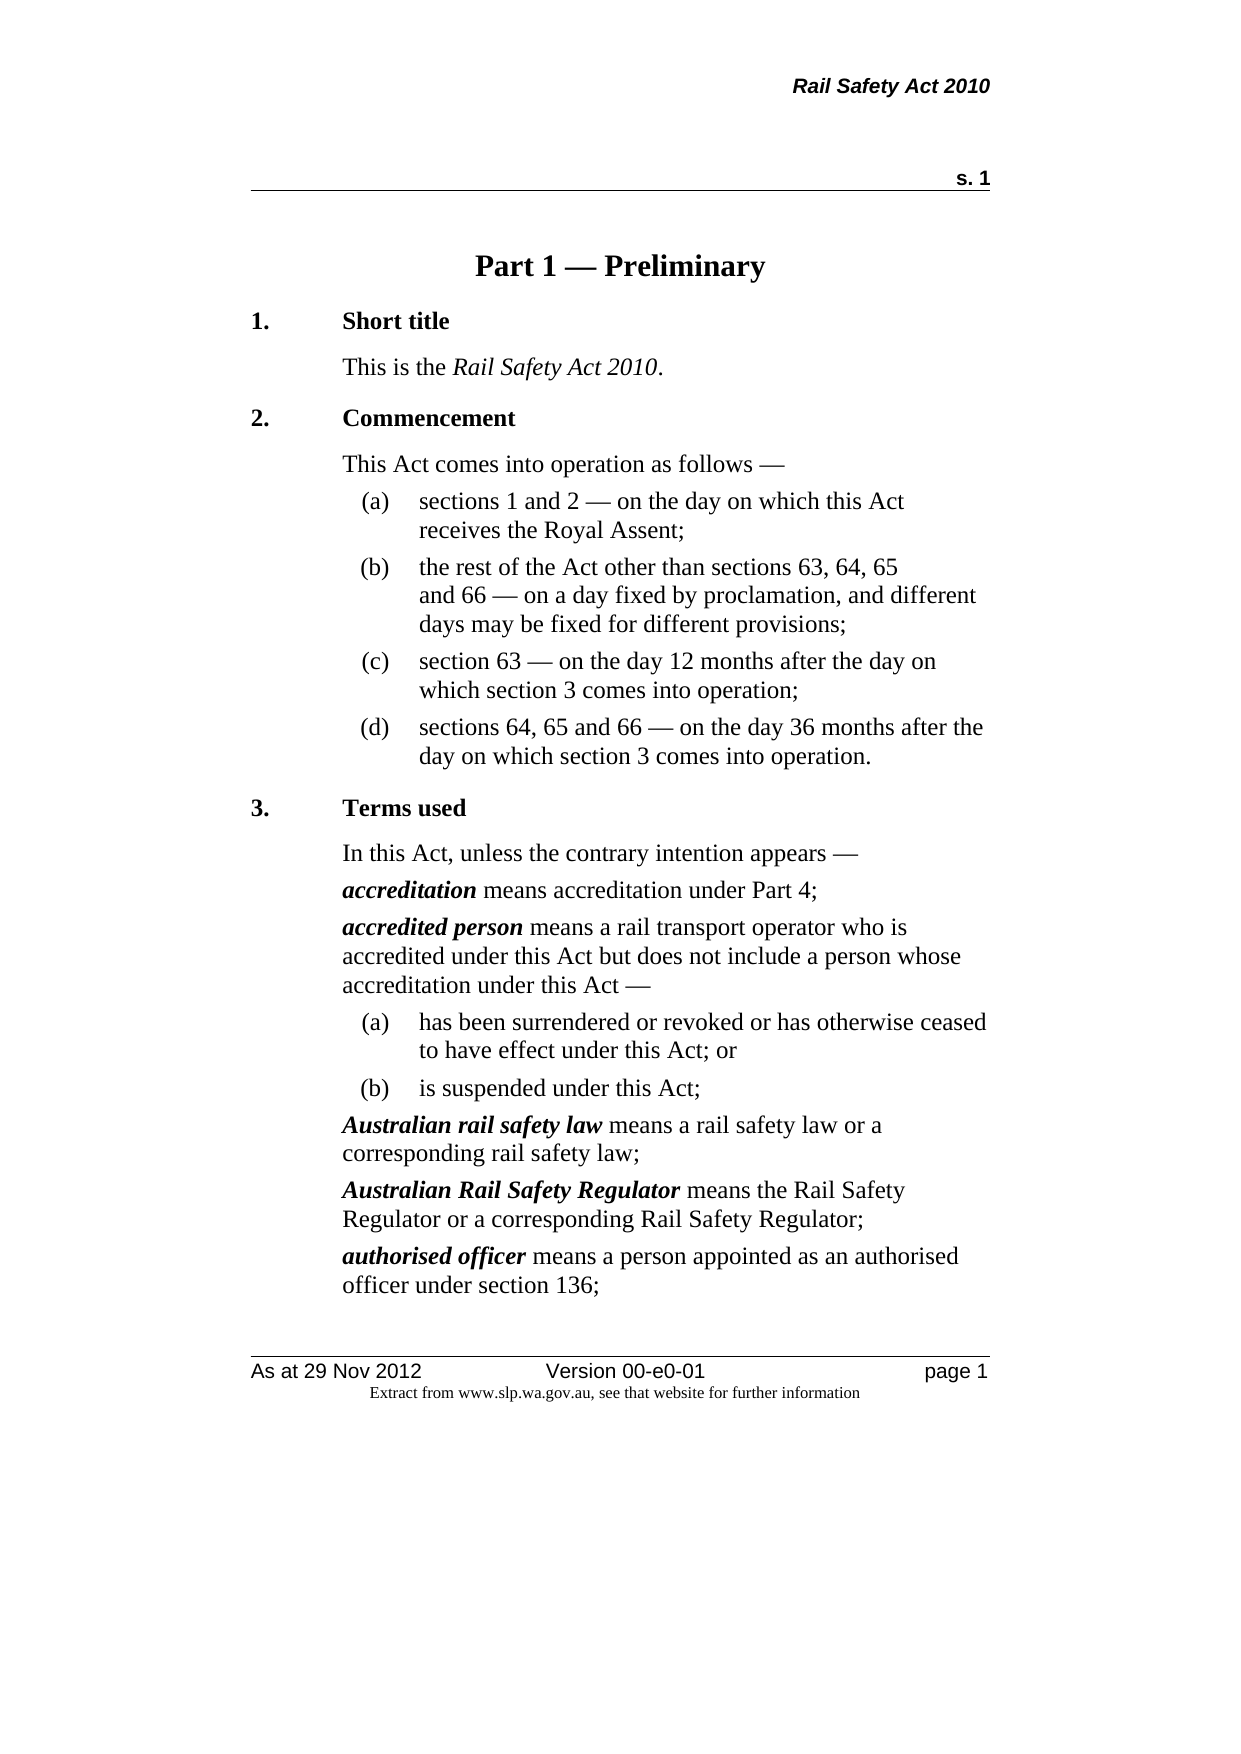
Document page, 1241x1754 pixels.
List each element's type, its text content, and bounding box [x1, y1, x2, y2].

text authorised officer means a person appointed as an authorised officer under section 136; [251, 1241, 990, 1299]
subtitle 2. Commencement [251, 403, 990, 432]
text Australian Rail Safety Regulator means the Rail Safety Regulator or a corresponding Rail Safety Regulator; [251, 1176, 990, 1233]
text accreditation means accreditation under Part 4; [251, 875, 990, 904]
text (c) section 63 — on the day 12 months after the day on which section 3 comes into operation; [251, 646, 990, 704]
text Australian rail safety law means a rail safety law or a corresponding rail safety law; [251, 1110, 990, 1167]
text In this Act, unless the contrary intention appears — [251, 838, 990, 867]
text accredited person means a rail transport operator who is accredited under this Act but does not include a person whose accreditation under this Act — [251, 912, 990, 998]
subtitle Part 1 — Preliminary [251, 247, 990, 283]
subtitle 3. Terms used [251, 793, 990, 821]
subtitle 1. Short title [251, 306, 990, 335]
text (a) has been surrendered or revoked or has otherwise ceased to have effect under this Act; or [251, 1007, 990, 1064]
text (a) sections 1 and 2 — on the day on which this Act receives the Royal Assent; [251, 486, 990, 543]
text (b) is suspended under this Act; [251, 1073, 990, 1101]
text This Act comes into operation as follows — [251, 449, 990, 478]
text This is the Rail Safety Act 2010. [251, 352, 990, 381]
text (d) sections 64, 65 and 66 — on the day 36 months after the day on which section 3 comes into operation. [251, 712, 990, 770]
text (b) the rest of the Act other than sections 63, 64, 65 and 66 — on a day fixed by proclamation, and different days may be fixed for different provisions; [251, 552, 990, 638]
